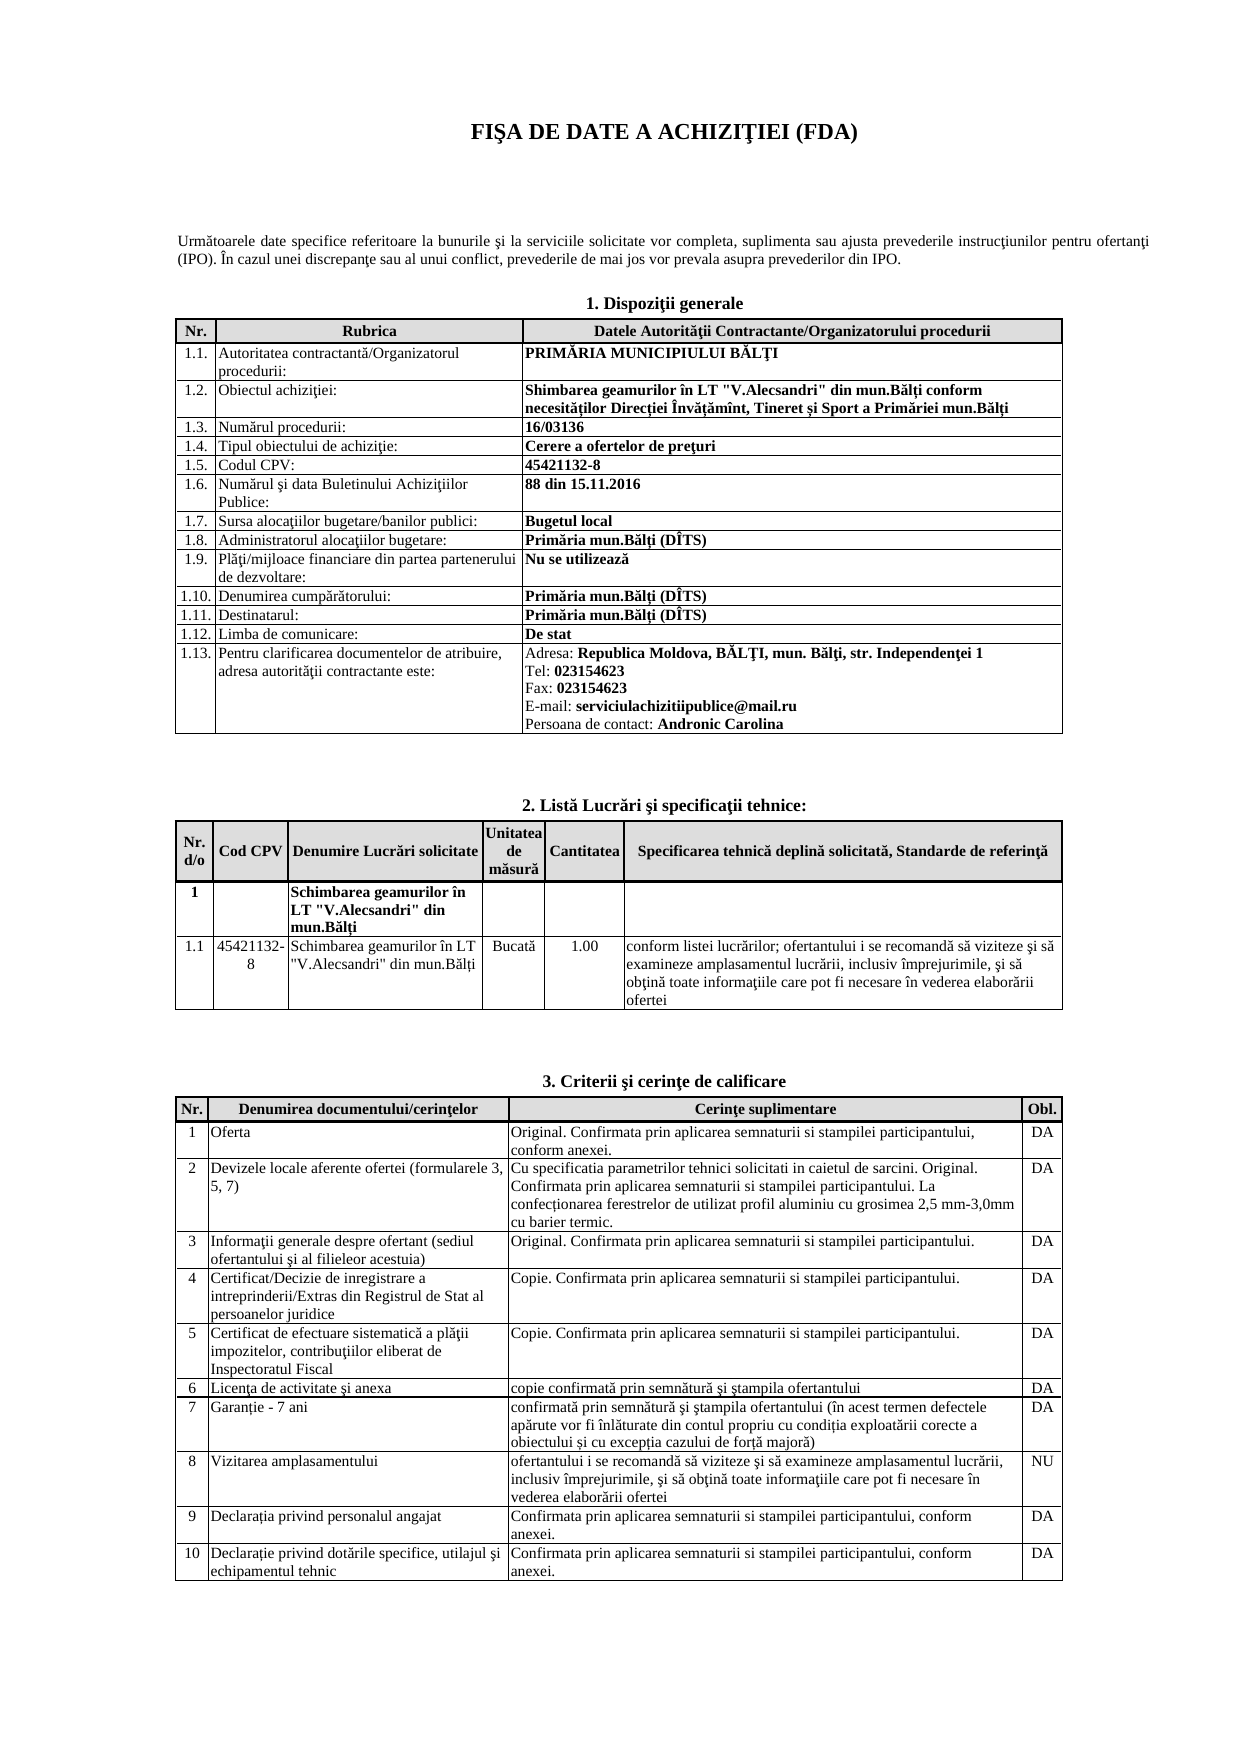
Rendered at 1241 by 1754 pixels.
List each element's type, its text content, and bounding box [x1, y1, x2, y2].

table_header Nr. [177, 1098, 207, 1120]
table_cell Original. Confirmata prin aplicarea semnaturii si stampilei participantului, conform anexei. [509, 1123, 1022, 1158]
table_cell DA [1023, 1158, 1062, 1231]
table_cell [483, 883, 544, 936]
table_cell Sursa alocaţiilor bugetare/banilor publici: [216, 512, 522, 530]
table_cell 1.4. [176, 436, 215, 455]
table_cell 1.3. [176, 417, 215, 436]
table_cell Informaţii generale despre ofertant (sediul ofertantului şi al filieleor acestuia) [209, 1232, 508, 1268]
table_cell 1.12. [176, 624, 215, 642]
table_cell 1.6. [176, 474, 215, 511]
table_cell Obiectul achiziţiei: [216, 381, 522, 417]
table_cell Original. Confirmata prin aplicarea semnaturii si stampilei participantului. [509, 1232, 1022, 1268]
table_cell DA [1023, 1396, 1062, 1451]
table_cell Adresa: Republica Moldova, BĂLŢI, mun. Bălţi, str. Independenţei 1 Tel: 023154623 Fax: 023154623 E-mail: serviciulachizitiipublice@mail.ru Persoana de contact: Andronic Carolina [523, 643, 1062, 733]
table_cell PRIMĂRIA MUNICIPIULUI BĂLŢI [523, 344, 1062, 380]
table_cell 1.7. [176, 511, 215, 530]
text FIŞA DE DATE A ACHIZIŢIEI (FDA) [177, 118, 1152, 144]
table_cell ofertantului i se recomandă să viziteze şi să examineze amplasamentul lucrării, inclusiv împrejurimile, şi să obţină toate informaţiile care pot fi necesare în vederea elaborării ofertei [509, 1452, 1022, 1506]
table_cell DA [1023, 1543, 1062, 1580]
table_cell DA [1023, 1506, 1062, 1543]
table_cell Certificat de efectuare sistematică a plăţii impozitelor, contribuţiilor eliberat de Inspectoratul Fiscal [209, 1324, 508, 1377]
table_header Denumirea documentului/cerinţelor [209, 1098, 508, 1120]
table_cell 1.2. [176, 380, 215, 417]
table_cell Copie. Confirmata prin aplicarea semnaturii si stampilei participantului. [509, 1269, 1022, 1323]
table_cell Bucată [483, 937, 544, 1009]
table_header Cerinţe suplimentare [510, 1098, 1021, 1120]
table_cell Declarația privind personalul angajat [209, 1507, 508, 1543]
table_cell Schimbarea geamurilor în LT "V.Alecsandri" din mun.Bălți [289, 937, 482, 1009]
table_cell [214, 883, 288, 936]
table_cell 1.5. [176, 455, 215, 474]
table_cell 2 [176, 1158, 208, 1231]
table_cell Autoritatea contractantă/Organizatorul procedurii: [216, 344, 522, 380]
text 3. Criterii şi cerinţe de calificare [177, 1071, 1152, 1091]
table_cell Administratorul alocaţiilor bugetare: [216, 531, 522, 549]
table_cell 6 [176, 1378, 208, 1396]
table_cell Primăria mun.Bălți (DÎTS) [523, 605, 1062, 623]
table_cell 1.11. [176, 605, 215, 623]
table_cell confirmată prin semnătură şi ştampila ofertantului (în acest termen defectele apărute vor fi înlăturate din contul propriu cu condiția exploatării corecte a obiectului și cu excepția cazului de forță majoră) [509, 1398, 1022, 1451]
table_cell [625, 883, 1062, 936]
table_cell Licenţa de activitate şi anexa [209, 1379, 508, 1396]
table_header Cod CPV [214, 822, 287, 880]
table_cell copie confirmată prin semnătură şi ştampila ofertantului [509, 1379, 1022, 1396]
table_cell 45421132-8 [214, 937, 288, 1009]
table_cell Shimbarea geamurilor în LT "V.Alecsandri" din mun.Bălți conform necesităților Direcției Învățămînt, Tineret și Sport a Primăriei mun.Bălți [523, 380, 1062, 417]
table_cell Primăria mun.Bălți (DÎTS) [523, 530, 1062, 549]
table_header Cantitatea [546, 822, 623, 880]
table_cell 7 [176, 1396, 208, 1451]
table_cell Certificat/Decizie de inregistrare a intreprinderii/Extras din Registrul de Stat al persoanelor juridice [209, 1269, 508, 1323]
table_cell Vizitarea amplasamentului [209, 1452, 508, 1506]
table_cell Schimbarea geamurilor în LT "V.Alecsandri" din mun.Bălți [289, 883, 482, 936]
table_header Denumire Lucrări solicitate [289, 822, 482, 880]
text Următoarele date specifice referitoare la bunurile şi la serviciile solicitate vor completa, suplimenta sau ajusta prevederile instrucţiunilor pentru ofertanţi (IPO). În cazul unei discrepanţe sau al unui conflict, prevederile de mai jos vor prevala asupra prevederilor din IPO. [177, 232, 1152, 268]
table_cell 1.10. [176, 586, 215, 604]
table_header Specificarea tehnică deplină solicitată, Standarde de referinţă [625, 822, 1061, 880]
table_cell 16/03136 [523, 417, 1062, 436]
table_cell 1.00 [545, 937, 624, 1009]
text 2. Listă Lucrări şi specificaţii tehnice: [177, 795, 1152, 816]
table_cell 1.8. [176, 530, 215, 549]
table_cell 8 [176, 1451, 208, 1506]
table_cell 1 [176, 1123, 208, 1158]
table_cell Nu se utilizează [523, 549, 1062, 586]
table_cell Numărul şi data Buletinului Achiziţiilor Publice: [216, 475, 522, 511]
table_header Nr. [177, 320, 215, 342]
table_cell Cu specificatia parametrilor tehnici solicitati in caietul de sarcini. Original. Confirmata prin aplicarea semnaturii si stampilei participantului. La confecționarea ferestrelor de utilizat profil aluminiu cu grosimea 2,5 mm-3,0mm cu barier termic. [509, 1159, 1022, 1231]
table_cell De stat [523, 624, 1062, 642]
table_cell 3 [176, 1231, 208, 1268]
table_cell Pentru clarificarea documentelor de atribuire, adresa autorităţii contractante este: [216, 644, 522, 733]
table_cell 88 din 15.11.2016 [523, 474, 1062, 511]
table_cell Tipul obiectului de achiziţie: [216, 437, 522, 455]
table_cell Plăţi/mijloace financiare din partea partenerului de dezvoltare: [216, 550, 522, 586]
table_cell 9 [176, 1506, 208, 1543]
table_cell DA [1023, 1231, 1062, 1268]
table_cell Primăria mun.Bălți (DÎTS) [523, 586, 1062, 604]
table_cell Confirmata prin aplicarea semnaturii si stampilei participantului, conform anexei. [509, 1507, 1022, 1543]
table_cell Bugetul local [523, 511, 1062, 530]
table_cell 1.1 [176, 936, 213, 1009]
table_cell Denumirea cumpărătorului: [216, 587, 522, 604]
table_cell Cerere a ofertelor de preţuri [523, 436, 1062, 455]
table_cell DA [1023, 1323, 1062, 1377]
table_cell conform listei lucrărilor; ofertantului i se recomandă să viziteze şi să examineze amplasamentul lucrării, inclusiv împrejurimile, şi să obţină toate informaţiile care pot fi necesare în vederea elaborării ofertei [625, 936, 1062, 1009]
table_header Unitatea de măsură [484, 822, 544, 880]
table_header Datele Autorităţii Contractante/Organizatorului procedurii [524, 320, 1061, 342]
table_cell Copie. Confirmata prin aplicarea semnaturii si stampilei participantului. [509, 1324, 1022, 1377]
table_cell Limba de comunicare: [216, 625, 522, 642]
table_cell Codul CPV: [216, 456, 522, 474]
table_cell 1.1. [176, 344, 215, 380]
table_cell Oferta [209, 1123, 508, 1158]
table_cell Declarație privind dotările specifice, utilajul şi echipamentul tehnic [209, 1544, 508, 1580]
table_cell DA [1023, 1123, 1062, 1158]
table_cell 1 [176, 883, 213, 936]
table_cell 1.13. [176, 643, 215, 733]
table_cell 45421132-8 [523, 455, 1062, 474]
table_header Rubrica [217, 320, 522, 342]
table_cell NU [1023, 1451, 1062, 1506]
table_cell 1.9. [176, 549, 215, 586]
text 1. Dispoziţii generale [177, 293, 1152, 313]
table_cell DA [1023, 1268, 1062, 1323]
table_cell 5 [176, 1323, 208, 1377]
table_cell 4 [176, 1268, 208, 1323]
table_cell 10 [176, 1543, 208, 1580]
table_cell Devizele locale aferente ofertei (formularele 3, 5, 7) [209, 1159, 508, 1231]
table_cell DA [1023, 1378, 1062, 1396]
table_cell Garanție - 7 ani [209, 1398, 508, 1451]
table_header Obl. [1023, 1098, 1061, 1120]
table_cell Confirmata prin aplicarea semnaturii si stampilei participantului, conform anexei. [509, 1544, 1022, 1580]
table_header Nr. d/o [177, 822, 212, 880]
table_cell Numărul procedurii: [216, 418, 522, 436]
table_cell Destinatarul: [216, 606, 522, 623]
table_cell [545, 883, 624, 936]
